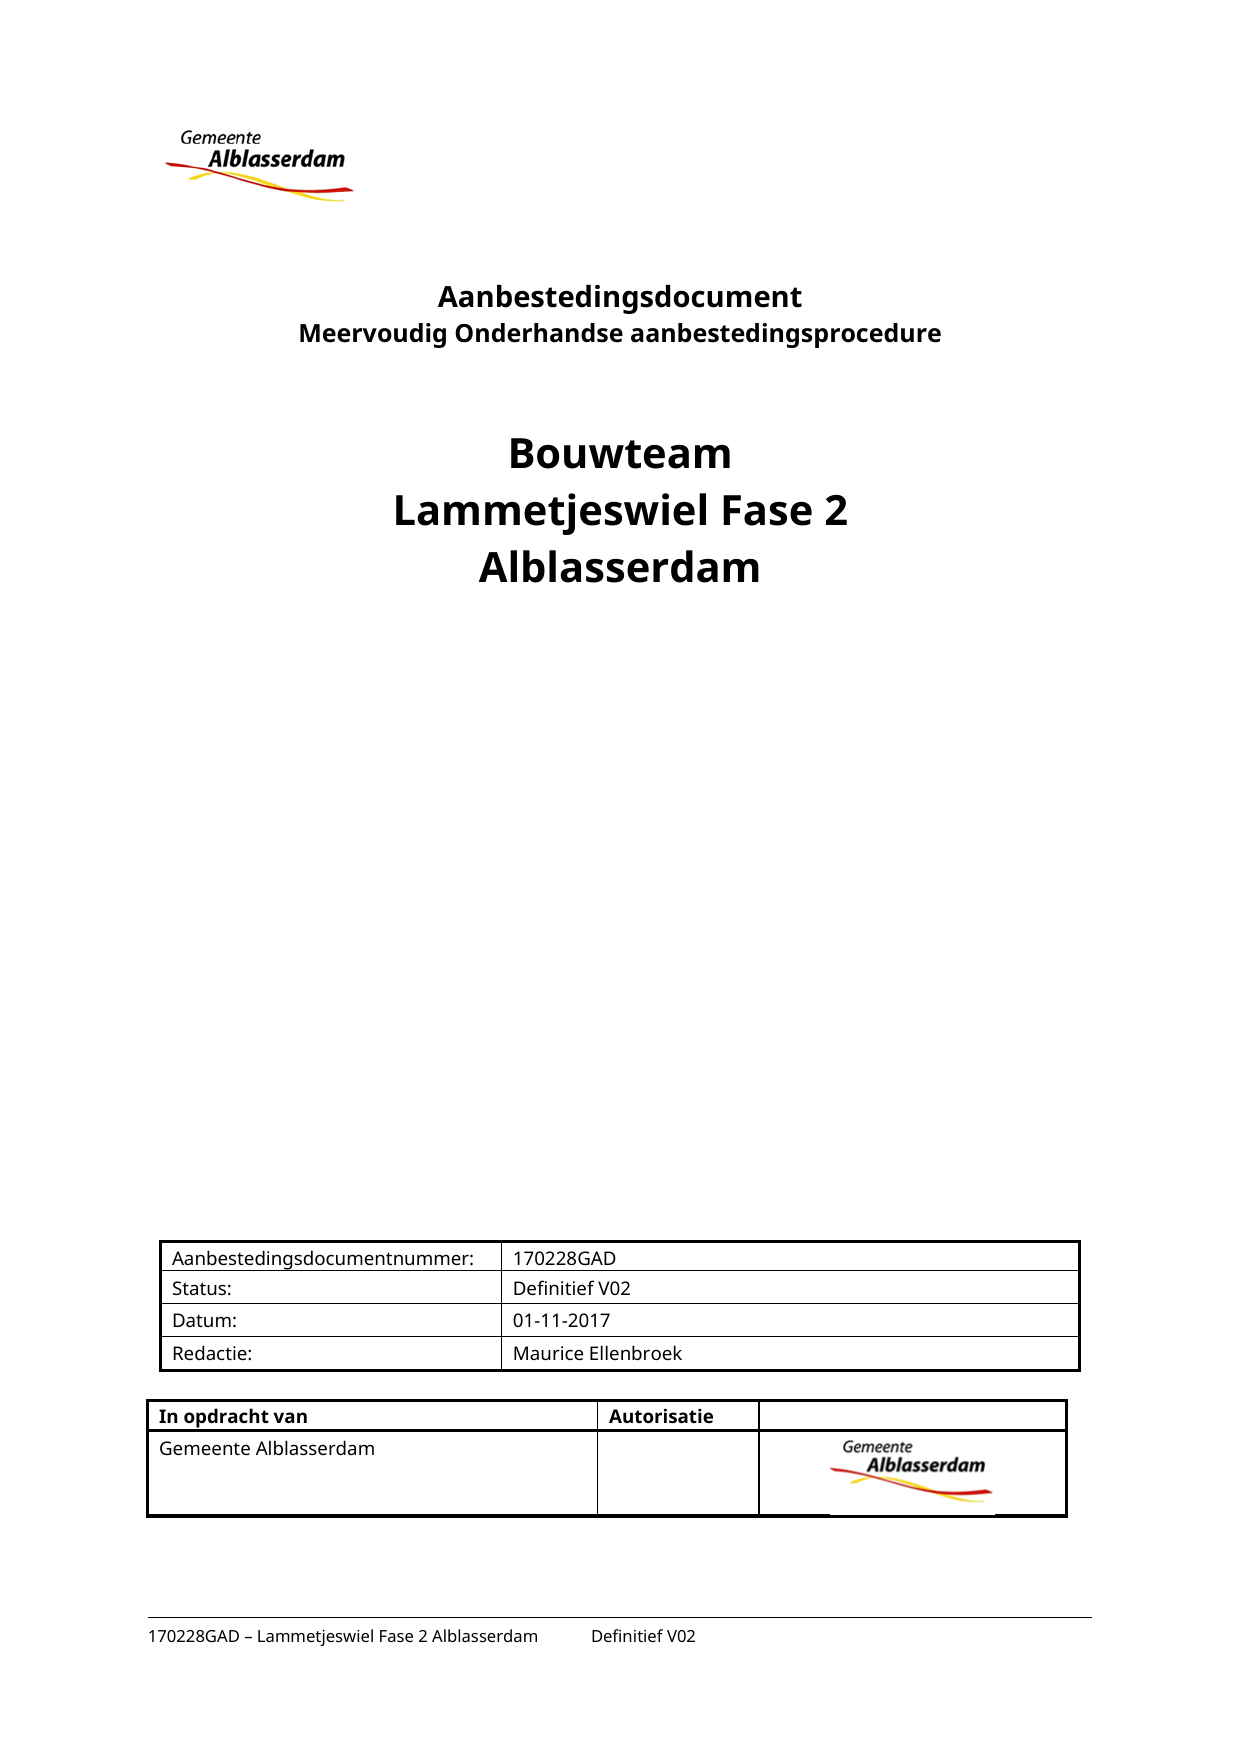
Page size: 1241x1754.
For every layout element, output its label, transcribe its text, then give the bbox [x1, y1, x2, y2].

table_cell Maurice Ellenbroek [502, 1337, 1078, 1369]
table_cell Status: [162, 1271, 501, 1303]
picture [165, 120, 357, 216]
table_cell Datum: [162, 1304, 501, 1336]
table_cell Gemeente Alblasserdam [149, 1432, 597, 1514]
table_header Autorisatie [598, 1402, 758, 1429]
table_header [760, 1402, 1065, 1429]
picture [830, 1432, 996, 1515]
table_header Aanbestedingsdocumentnummer: [162, 1243, 501, 1270]
text Aanbestedingsdocument [148, 276, 1092, 316]
table_cell 01-11-2017 [502, 1304, 1078, 1336]
text Lammetjeswiel Fase 2 [148, 481, 1092, 537]
table_cell [760, 1432, 830, 1514]
table_cell Definitief V02 [502, 1271, 1078, 1303]
text Meervoudig Onderhandse aanbestedingsprocedure [148, 316, 1092, 350]
table_cell Redactie: [162, 1337, 501, 1369]
table_header 170228GAD [502, 1243, 1078, 1270]
table_cell [598, 1432, 758, 1514]
table_header In opdracht van [149, 1402, 597, 1429]
table_cell [996, 1432, 1065, 1514]
text Bouwteam [148, 424, 1092, 481]
text Alblasserdam [148, 537, 1092, 594]
